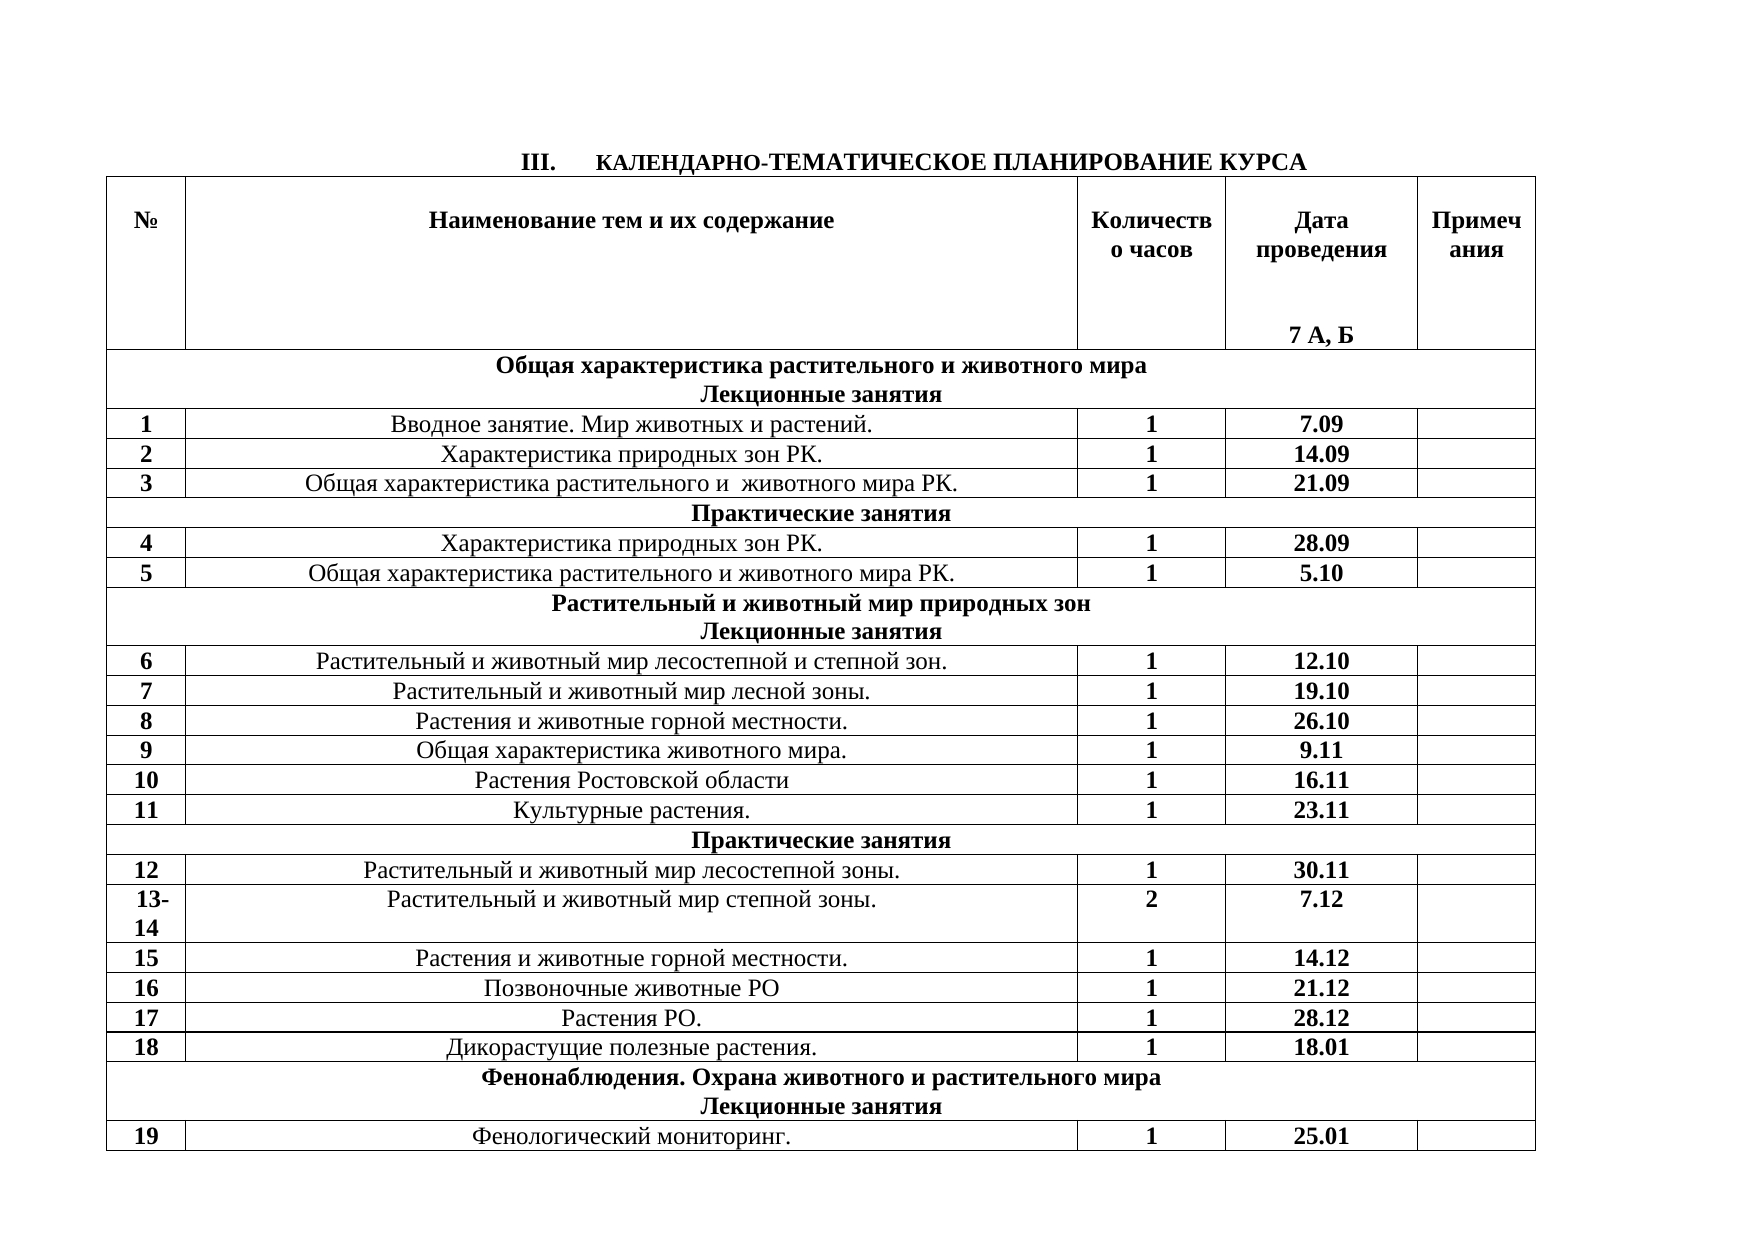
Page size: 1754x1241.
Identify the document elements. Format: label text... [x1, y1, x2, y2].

table_cell 19 [107, 1121, 185, 1149]
table_cell 9.11 [1226, 736, 1417, 764]
table_cell Общая характеристика растительного и животного мира РК. [186, 558, 1077, 587]
table_cell [1418, 469, 1535, 497]
table_cell 1 [1078, 765, 1225, 794]
table_cell [1418, 1033, 1535, 1061]
table_cell 16 [107, 973, 185, 1002]
table_cell [1418, 943, 1535, 972]
table_cell Практические занятия [107, 498, 1535, 527]
table_cell 4 [107, 528, 185, 557]
table_cell Общая характеристика растительного и животного мира Лекционные занятия [107, 350, 1535, 408]
table_cell 16.11 [1226, 765, 1417, 794]
table_cell 30.11 [1226, 855, 1417, 883]
table_cell 1 [1078, 795, 1225, 824]
table_cell Растительный и животный мир природных зон Лекционные занятия [107, 588, 1535, 645]
table_cell 1 [1078, 706, 1225, 734]
table_cell [1418, 1003, 1535, 1031]
table_cell 7 [107, 676, 185, 705]
table_cell [1418, 706, 1535, 734]
table_cell Общая характеристика растительного и животного мира РК. [186, 469, 1077, 497]
table_cell 1 [1078, 736, 1225, 764]
table_cell [1418, 973, 1535, 1002]
table_cell [1418, 439, 1535, 467]
table_cell [1418, 795, 1535, 824]
table_cell 19.10 [1226, 676, 1417, 705]
table_cell 1 [1078, 469, 1225, 497]
table_cell 1 [1078, 646, 1225, 675]
table_cell 1 [1078, 855, 1225, 883]
table_cell 18.01 [1226, 1033, 1417, 1061]
table_cell [1418, 1121, 1535, 1149]
table_cell Фенологический мониторинг. [186, 1121, 1077, 1149]
table_cell Растительный и животный мир степной зоны. [186, 885, 1077, 942]
table_cell 2 [1078, 885, 1225, 942]
table_cell 28.12 [1226, 1003, 1417, 1031]
table_cell [1418, 885, 1535, 942]
table_cell Общая характеристика животного мира. [186, 736, 1077, 764]
table_cell 2 [107, 439, 185, 467]
table_cell 6 [107, 646, 185, 675]
table_cell 11 [107, 795, 185, 824]
table_cell Растительный и животный мир лесной зоны. [186, 676, 1077, 705]
table_cell 7.09 [1226, 409, 1417, 438]
table_cell [1418, 765, 1535, 794]
table_header Наименование тем и их содержание [186, 177, 1077, 349]
table_cell 14.09 [1226, 439, 1417, 467]
table_cell Растения Ростовской области [186, 765, 1077, 794]
table_cell 1 [1078, 439, 1225, 467]
table_cell [1418, 528, 1535, 557]
table_cell 1 [1078, 558, 1225, 587]
table_cell Растения и животные горной местности. [186, 943, 1077, 972]
table_cell Растительный и животный мир лесостепной зоны. [186, 855, 1077, 883]
table_cell 17 [107, 1003, 185, 1031]
table_cell 8 [107, 706, 185, 734]
table_cell [1418, 646, 1535, 675]
table_cell 12.10 [1226, 646, 1417, 675]
table_cell Фенонаблюдения. Охрана животного и растительного мира Лекционные занятия [107, 1062, 1535, 1120]
table_cell 13-14 [107, 885, 185, 942]
table_cell 3 [107, 469, 185, 497]
table_cell 1 [1078, 528, 1225, 557]
table_cell 1 [1078, 1033, 1225, 1061]
table_cell 25.01 [1226, 1121, 1417, 1149]
table_cell Вводное занятие. Мир животных и растений. [186, 409, 1077, 438]
table_cell [1418, 855, 1535, 883]
table_cell Культурные растения. [186, 795, 1077, 824]
table_header Количество часов [1078, 177, 1225, 349]
table_cell 1 [1078, 1003, 1225, 1031]
table_cell Растения РО. [186, 1003, 1077, 1031]
table_cell 21.09 [1226, 469, 1417, 497]
table_cell 12 [107, 855, 185, 883]
table_cell 14.12 [1226, 943, 1417, 972]
table_cell [1418, 558, 1535, 587]
table_cell Характеристика природных зон РК. [186, 528, 1077, 557]
table_header Примечания [1418, 177, 1535, 349]
table_cell Характеристика природных зон РК. [186, 439, 1077, 467]
table_cell Растения и животные горной местности. [186, 706, 1077, 734]
table_cell 21.12 [1226, 973, 1417, 1002]
table_cell 1 [1078, 409, 1225, 438]
table_cell 23.11 [1226, 795, 1417, 824]
table_cell 9 [107, 736, 185, 764]
table_cell 1 [1078, 943, 1225, 972]
table_header № [107, 177, 185, 349]
table_cell 10 [107, 765, 185, 794]
table_cell 7.12 [1226, 885, 1417, 942]
table_cell [1418, 676, 1535, 705]
table_cell Растительный и животный мир лесостепной и степной зон. [186, 646, 1077, 675]
table_cell Позвоночные животные РО [186, 973, 1077, 1002]
table_cell [1418, 736, 1535, 764]
table_cell 1 [107, 409, 185, 438]
table_cell 26.10 [1226, 706, 1417, 734]
table_cell 28.09 [1226, 528, 1417, 557]
table_cell 1 [1078, 973, 1225, 1002]
table_cell Дикорастущие полезные растения. [186, 1033, 1077, 1061]
table_cell 18 [107, 1033, 185, 1061]
table_cell 5 [107, 558, 185, 587]
table_cell 15 [107, 943, 185, 972]
table_cell [1418, 409, 1535, 438]
table_cell 1 [1078, 676, 1225, 705]
table_cell 1 [1078, 1121, 1225, 1149]
table_cell 5.10 [1226, 558, 1417, 587]
table_cell Практические занятия [107, 825, 1535, 854]
list КАЛЕНДАРНО-ТЕМАТИЧЕСКОЕ ПЛАНИРОВАНИЕ КУРСА [192, 147, 1636, 176]
table_header Дата проведения 7 А, Б [1226, 177, 1417, 349]
